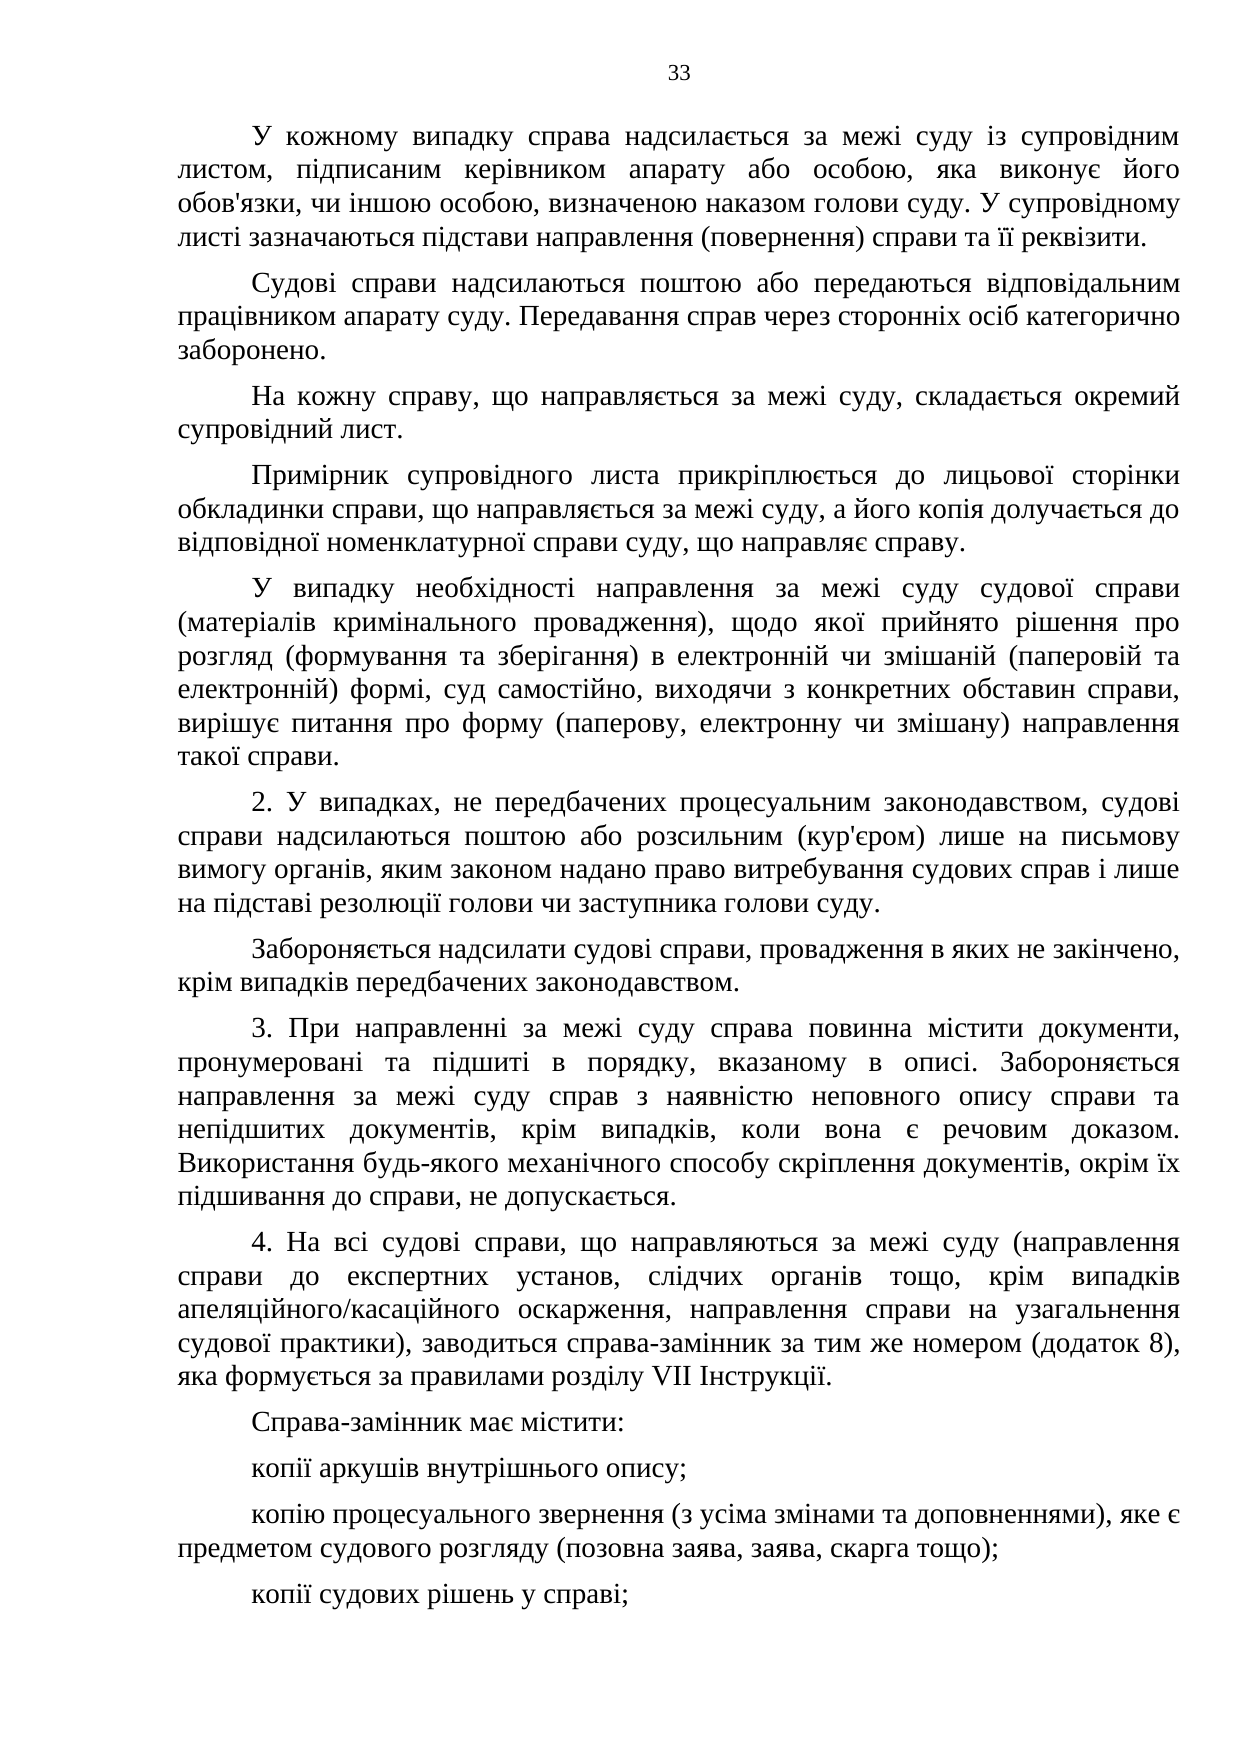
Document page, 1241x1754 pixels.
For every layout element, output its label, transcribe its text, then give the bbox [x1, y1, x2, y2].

text Забороняється надсилати судові справи, провадження в яких не закінчено, крім випадків передбачених законодавством. [177, 931, 1181, 998]
text копії судових рішень у справі; [177, 1576, 1181, 1610]
text У випадку необхідності направлення за межі суду судової справи (матеріалів кримінального провадження), щодо якої прийнято рішення про розгляд (формування та зберігання) в електронній чи змішаній (паперовій та електронній) формі, суд самостійно, виходячи з конкретних обставин справи, вирішує питання про форму (паперову, електронну чи змішану) направлення такої справи. [177, 571, 1181, 772]
text копію процесуального звернення (з усіма змінами та доповненнями), яке є предметом судового розгляду (позовна заява, заява, скарга тощо); [177, 1497, 1181, 1564]
text Примірник супровідного листа прикріплюється до лицьової сторінки обкладинки справи, що направляється за межі суду, а його копія долучається до відповідної номенклатурної справи суду, що направляє справу. [177, 457, 1181, 558]
text Судові справи надсилаються поштою або передаються відповідальним працівником апарату суду. Передавання справ через сторонніх осіб категорично заборонено. [177, 265, 1181, 365]
text У кожному випадку справа надсилається за межі суду із супровідним листом, підписаним керівником апарату або особою, яка виконує його обов'язки, чи іншою особою, визначеною наказом голови суду. У супровідному листі зазначаються підстави направлення (повернення) справи та її реквізити. [177, 118, 1181, 252]
text На кожну справу, що направляється за межі суду, складається окремий супровідний лист. [177, 378, 1181, 445]
text 2. У випадках, не передбачених процесуальним законодавством, судові справи надсилаються поштою або розсильним (кур'єром) лише на письмову вимогу органів, яким законом надано право витребування судових справ і лише на підставі резолюції голови чи заступника голови суду. [177, 784, 1181, 918]
text 3. При направленні за межі суду справа повинна містити документи, пронумеровані та підшиті в порядку, вказаному в описі. Забороняється направлення за межі суду справ з наявністю неповного опису справи та непідшитих документів, крім випадків, коли вона є речовим доказом. Використання будь-якого механічного способу скріплення документів, окрім їх підшивання до справи, не допускається. [177, 1011, 1181, 1212]
text 4. На всі судові справи, що направляються за межі суду (направлення справи до експертних установ, слідчих органів тощо, крім випадків апеляційного/касаційного оскарження, направлення справи на узагальнення судової практики), заводиться справа-замінник за тим же номером (додаток 8), яка формується за правилами розділу VII Інструкції. [177, 1224, 1181, 1392]
text копії аркушів внутрішнього опису; [177, 1451, 1181, 1484]
text Справа-замінник має містити: [177, 1404, 1181, 1438]
